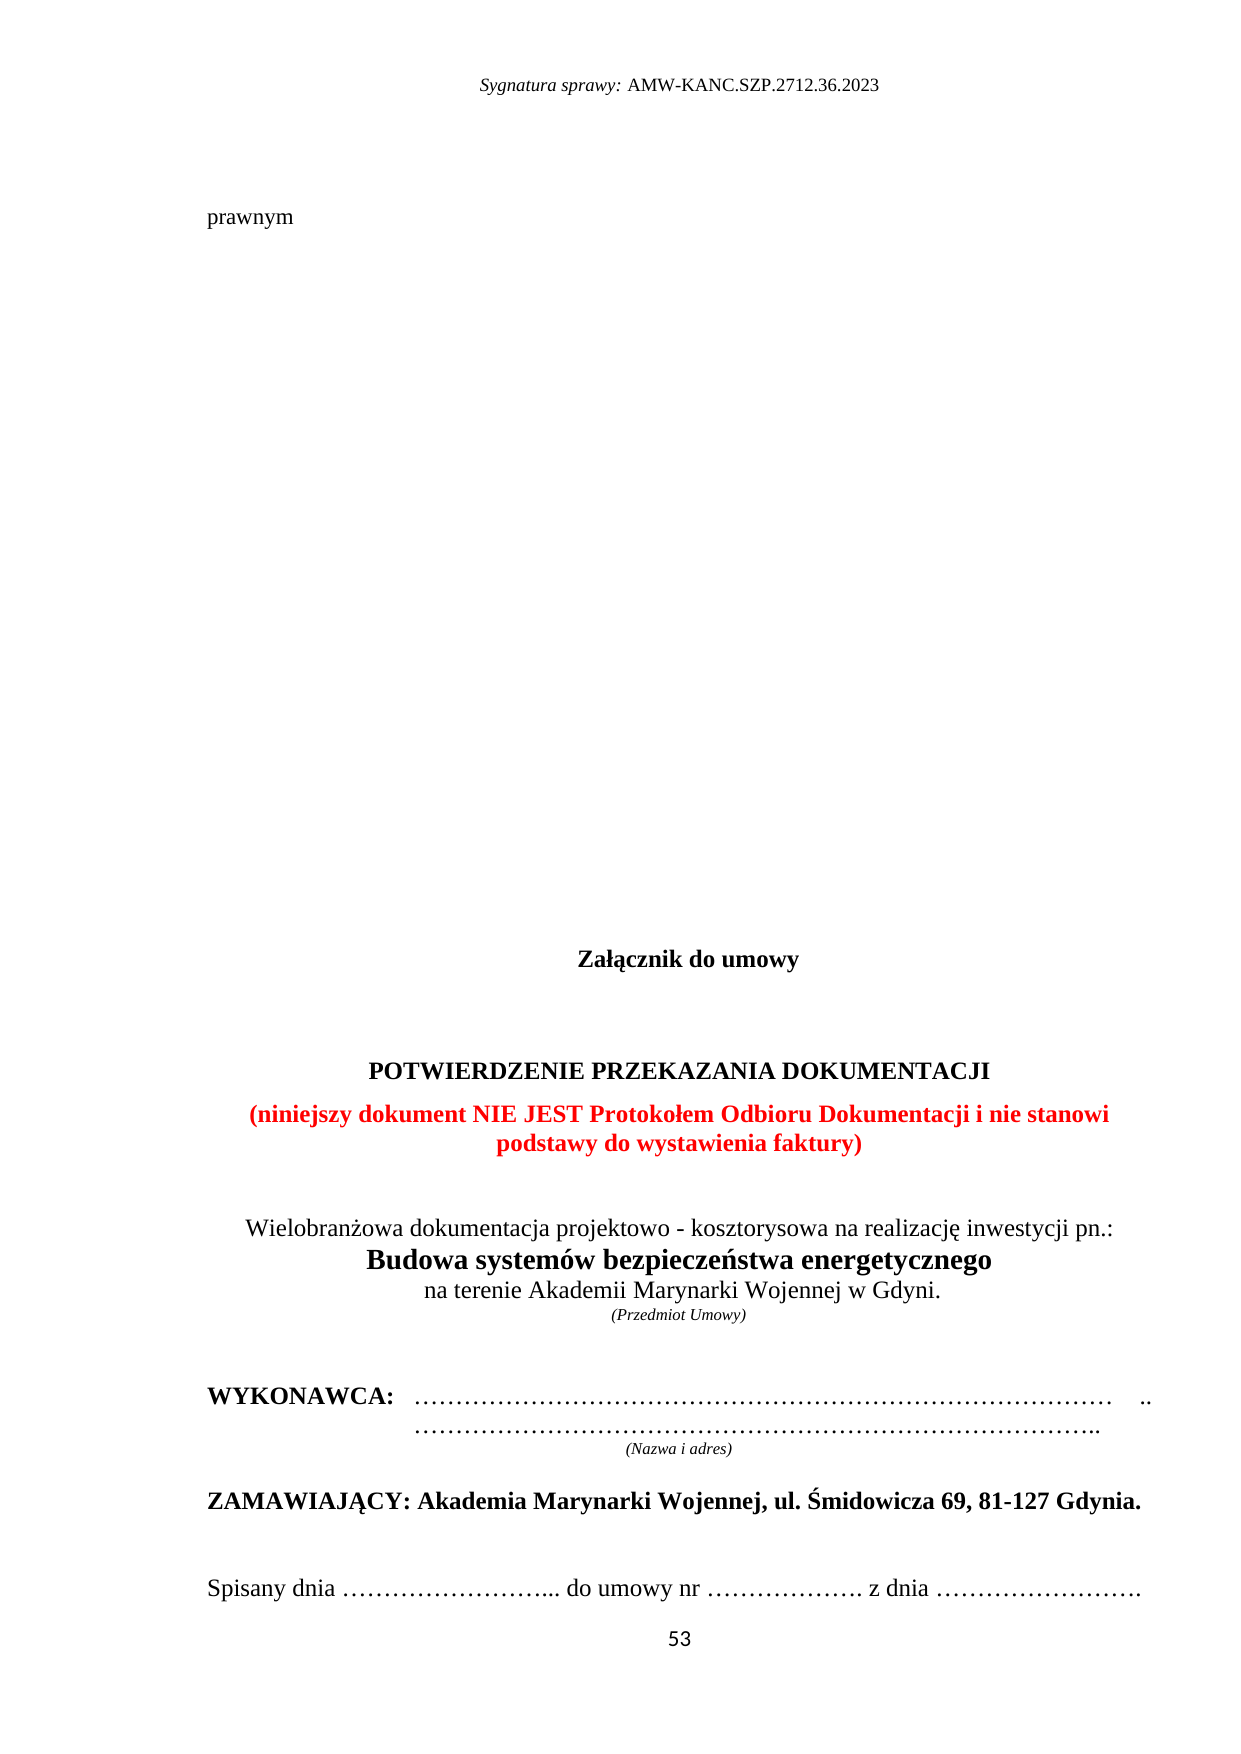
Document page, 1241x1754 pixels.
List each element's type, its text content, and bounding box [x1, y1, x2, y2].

text WYKONAWCA: ………………………………………………………………………… ..……………………………………………………………………….. [207, 1381, 1152, 1438]
text prawnym [207, 203, 1152, 229]
text Załącznik do umowy [549, 944, 814, 973]
text Spisany dnia ……………………... do umowy nr ………………. z dnia ……………………. [207, 1573, 1152, 1601]
text Wielobranżowa dokumentacja projektowo - kosztorysowa na realizację inwestycji pn.: Budowa systemów bezpieczeństwa energetycznego [207, 1213, 1152, 1276]
text ZAMAWIAJĄCY: Akademia Marynarki Wojennej, ul. Śmidowicza 69, 81-127 Gdynia. [207, 1486, 1152, 1515]
text (Nazwa i adres) [207, 1438, 1152, 1458]
text (Przedmiot Umowy) [207, 1304, 1152, 1323]
text (niniejszy dokument NIE JEST Protokołem Odbioru Dokumentacji i nie stanowi podstawy do wystawienia faktury) [207, 1099, 1152, 1156]
text na terenie Akademii Marynarki Wojennej w Gdyni. [207, 1276, 1152, 1304]
text POTWIERDZENIE PRZEKAZANIA DOKUMENTACJI [207, 1056, 1152, 1084]
